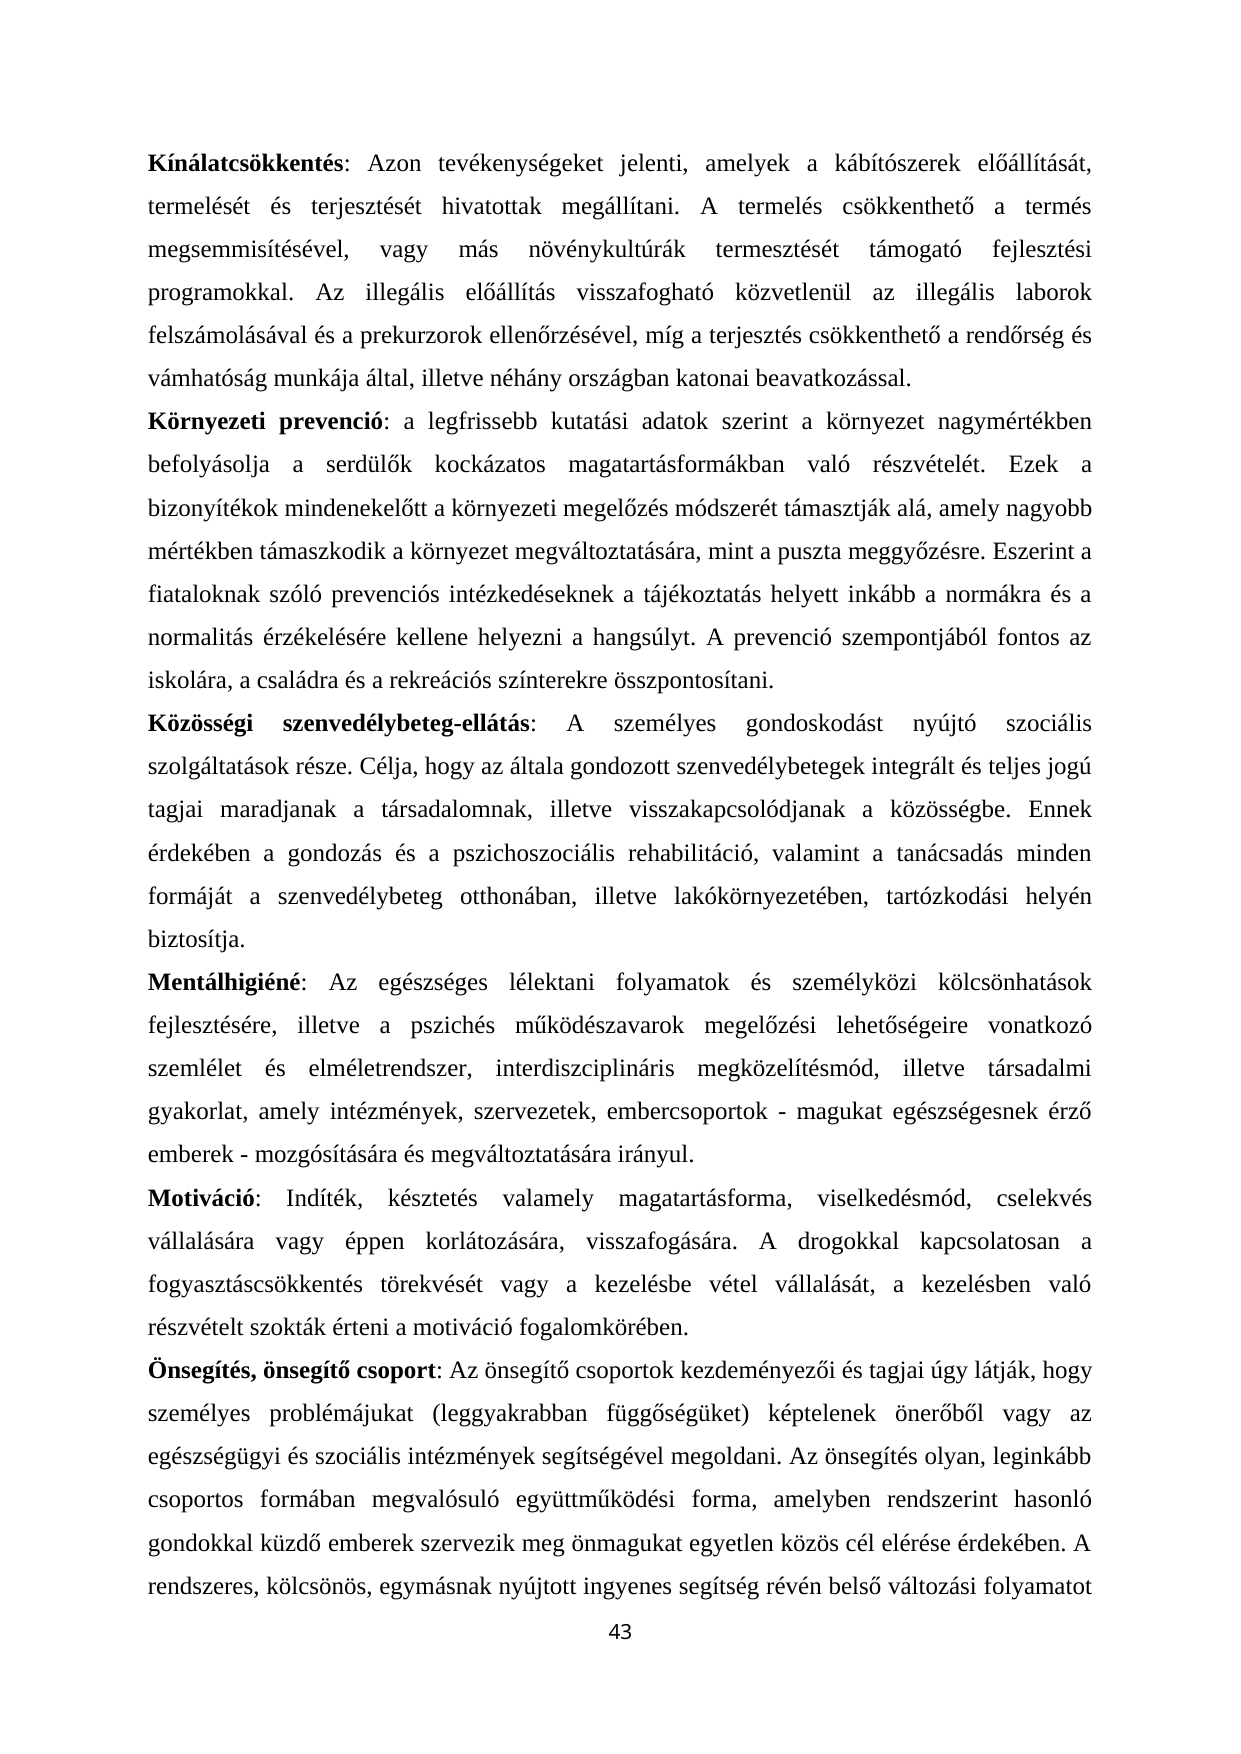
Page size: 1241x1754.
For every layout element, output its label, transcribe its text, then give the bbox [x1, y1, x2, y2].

text Kínálatcsökkentés: Azon tevékenységeket jelenti, amelyek a kábítószerek előállítását, termelését és terjesztését hivatottak megállítani. A termelés csökkenthető a termés megsemmisítésével, vagy más növénykultúrák termesztését támogató fejlesztési programokkal. Az illegális előállítás visszafogható közvetlenül az illegális laborok felszámolásával és a prekurzorok ellenőrzésével, míg a terjesztés csökkenthető a rendőrség és vámhatóság munkája által, illetve néhány országban katonai beavatkozással. [148, 148, 1093, 392]
text Közösségi szenvedélybeteg-ellátás: A személyes gondoskodást nyújtó szociális szolgáltatások része. Célja, hogy az általa gondozott szenvedélybetegek integrált és teljes jogú tagjai maradjanak a társadalomnak, illetve visszakapcsolódjanak a közösségbe. Ennek érdekében a gondozás és a pszichoszociális rehabilitáció, valamint a tanácsadás minden formáját a szenvedélybeteg otthonában, illetve lakókörnyezetében, tartózkodási helyén biztosítja. [148, 708, 1093, 953]
text Környezeti prevenció: a legfrissebb kutatási adatok szerint a környezet nagymértékben befolyásolja a serdülők kockázatos magatartásformákban való részvételét. Ezek a bizonyítékok mindenekelőtt a környezeti megelőzés módszerét támasztják alá, amely nagyobb mértékben támaszkodik a környezet megváltoztatására, mint a puszta meggyőzésre. Eszerint a fiataloknak szóló prevenciós intézkedéseknek a tájékoztatás helyett inkább a normákra és a normalitás érzékelésére kellene helyezni a hangsúlyt. A prevenció szempontjából fontos az iskolára, a családra és a rekreációs színterekre összpontosítani. [148, 406, 1093, 694]
text Motiváció: Indíték, késztetés valamely magatartásforma, viselkedésmód, cselekvés vállalására vagy éppen korlátozására, visszafogására. A drogokkal kapcsolatosan a fogyasztáscsökkentés törekvését vagy a kezelésbe vétel vállalását, a kezelésben való részvételt szokták érteni a motiváció fogalomkörében. [148, 1183, 1093, 1341]
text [148, 1355, 1093, 1599]
text Mentálhigiéné: Az egészséges lélektani folyamatok és személyközi kölcsönhatások fejlesztésére, illetve a pszichés működészavarok megelőzési lehetőségeire vonatkozó szemlélet és elméletrendszer, interdiszciplináris megközelítésmód, illetve társadalmi gyakorlat, amely intézmények, szervezetek, embercsoportok - magukat egészségesnek érző emberek - mozgósítására és megváltoztatására irányul. [148, 967, 1093, 1168]
